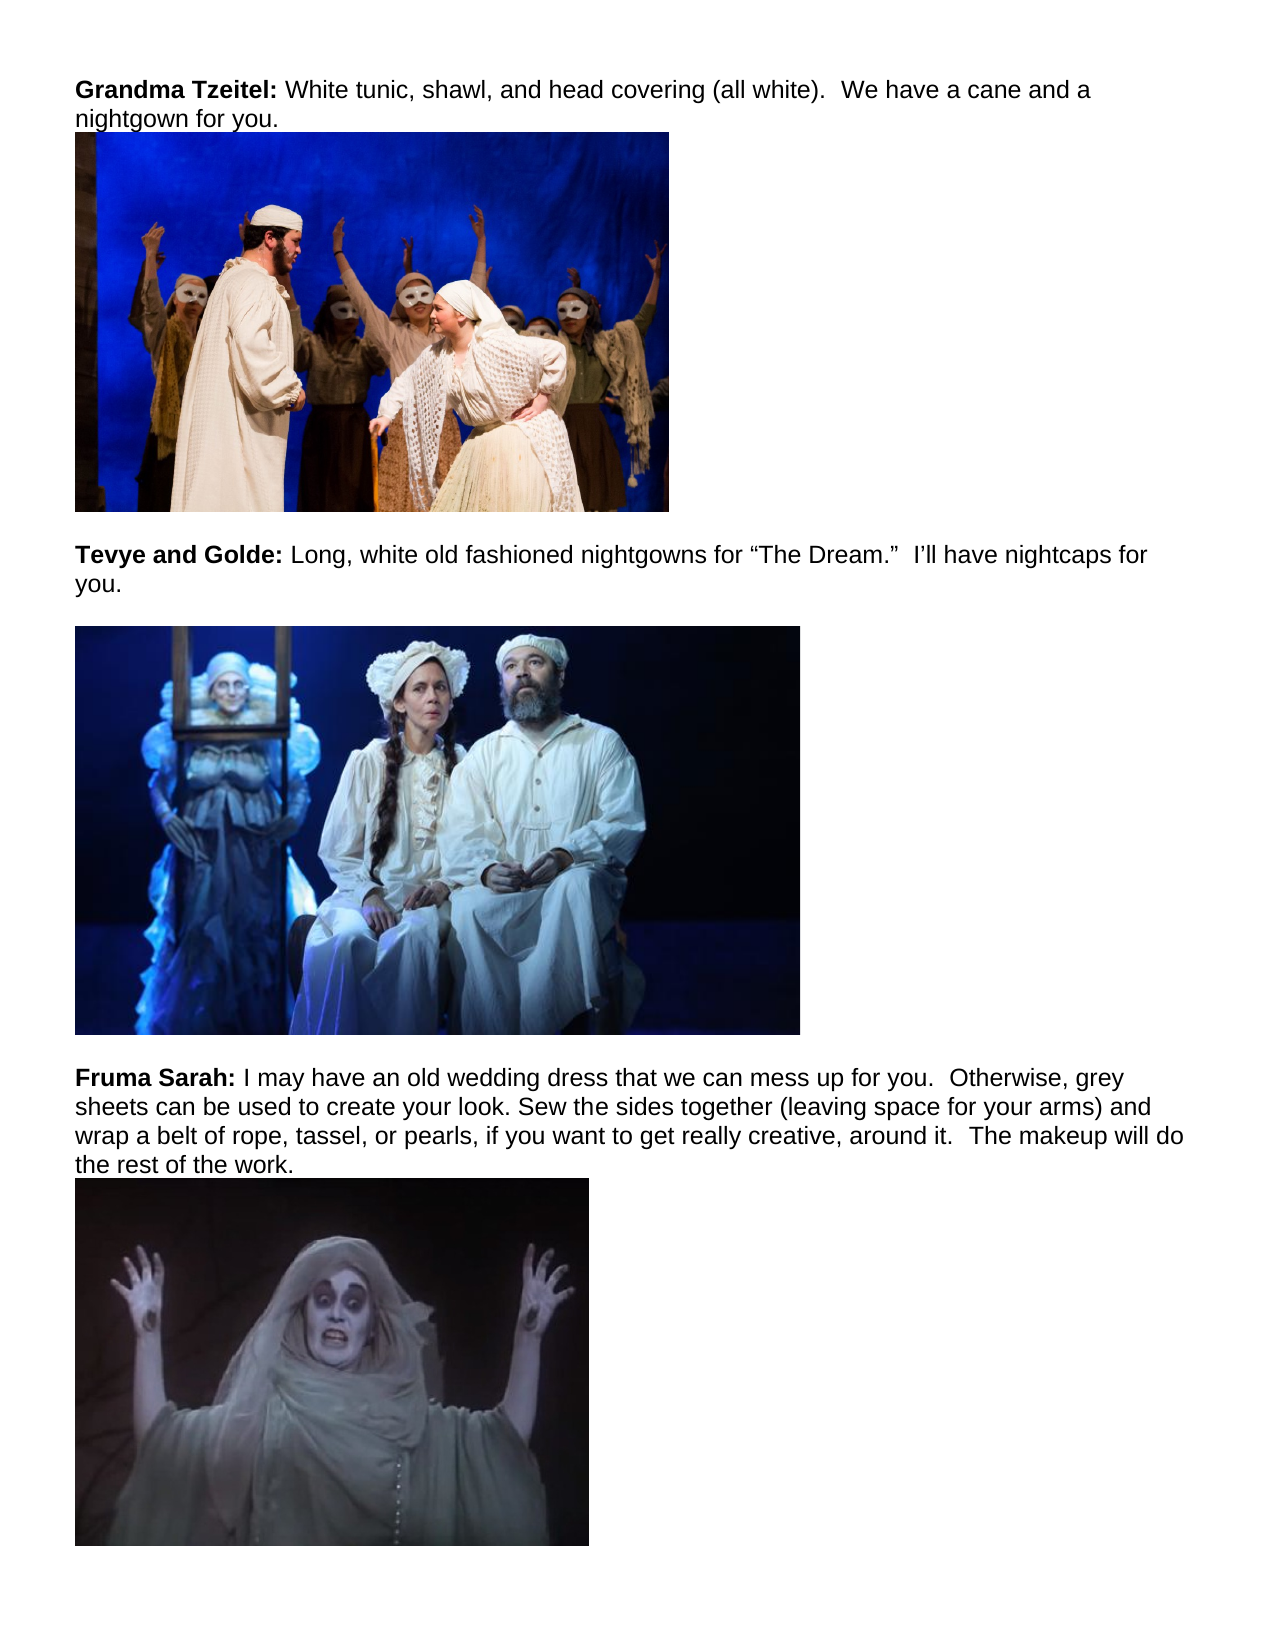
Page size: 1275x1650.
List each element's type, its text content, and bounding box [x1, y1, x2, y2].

picture [75, 626, 800, 1035]
picture [75, 1178, 589, 1546]
text Grandma Tzeitel: White tunic, shawl, and head covering (all white). We have a cane and a nightgown for you. [75, 75, 1200, 132]
picture [75, 132, 669, 512]
